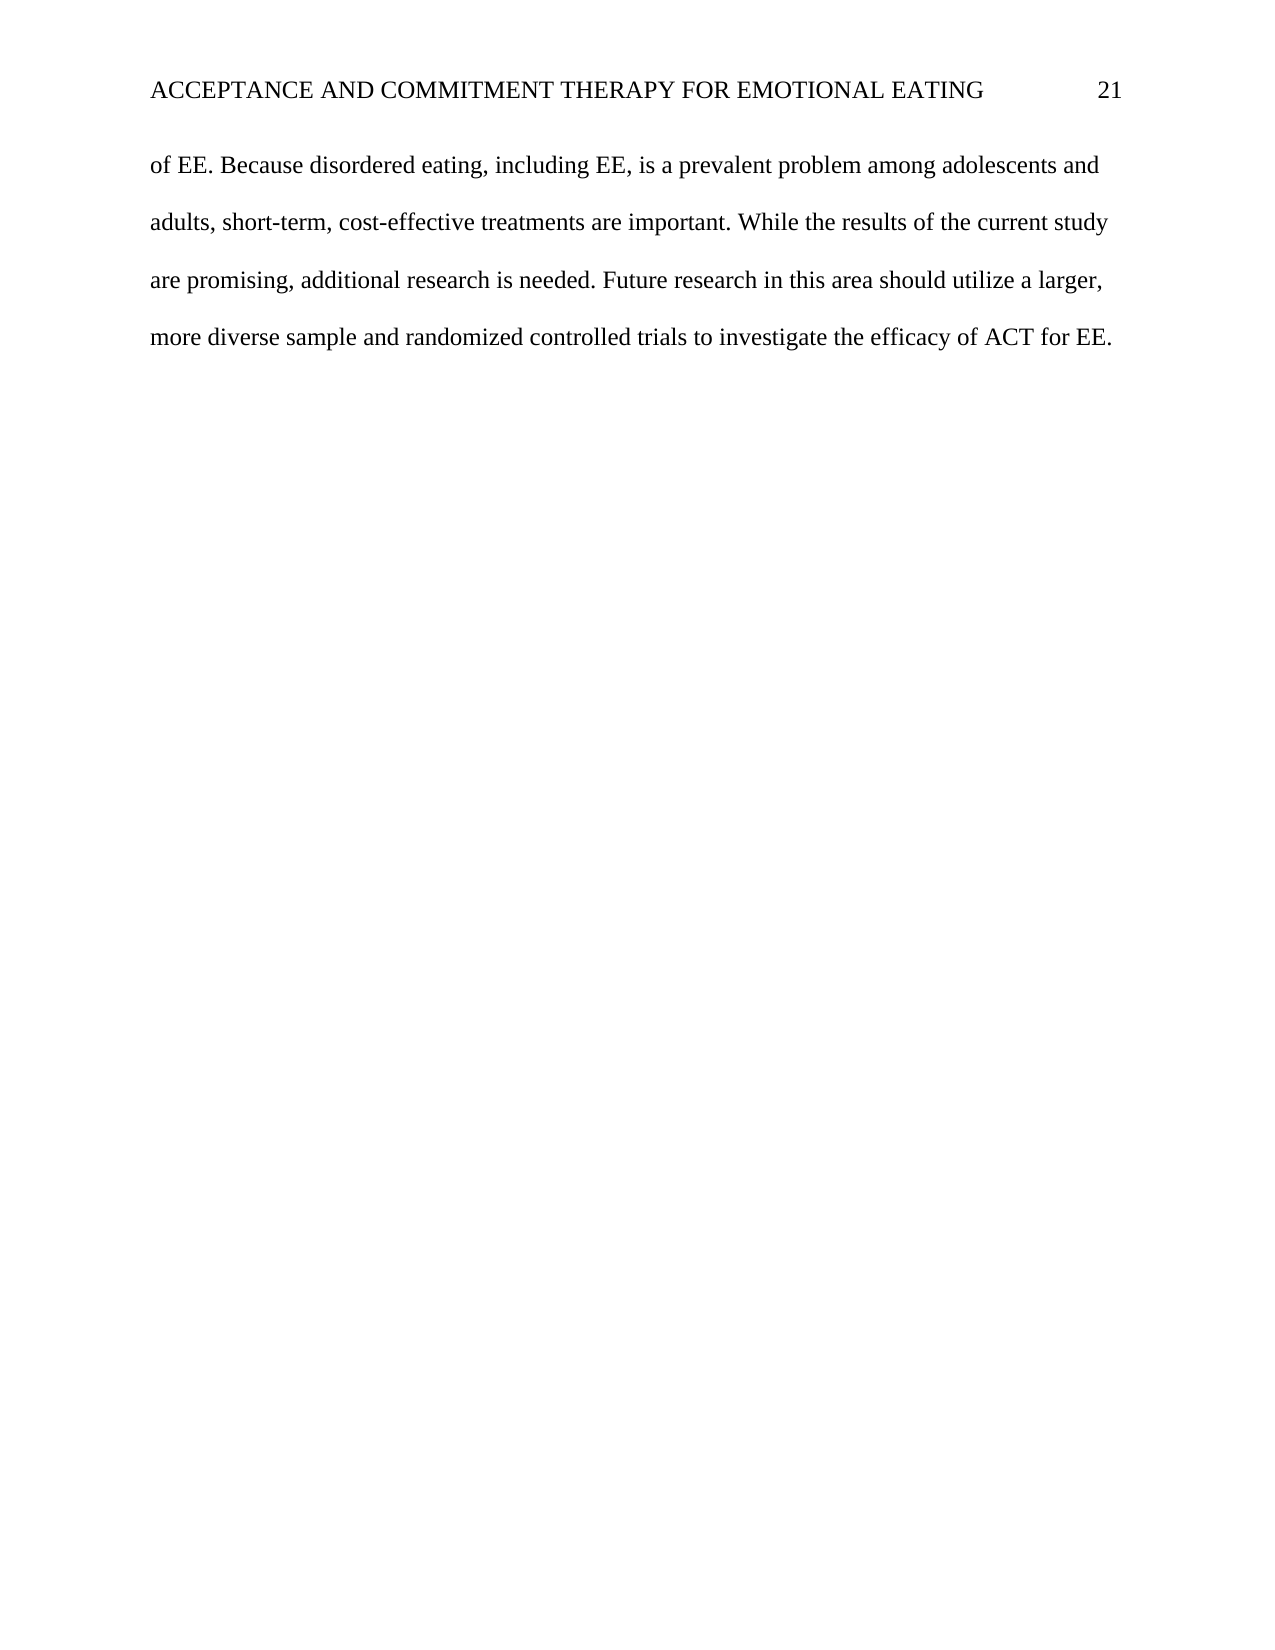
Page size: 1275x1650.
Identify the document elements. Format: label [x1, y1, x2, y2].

text [150, 150, 1125, 351]
